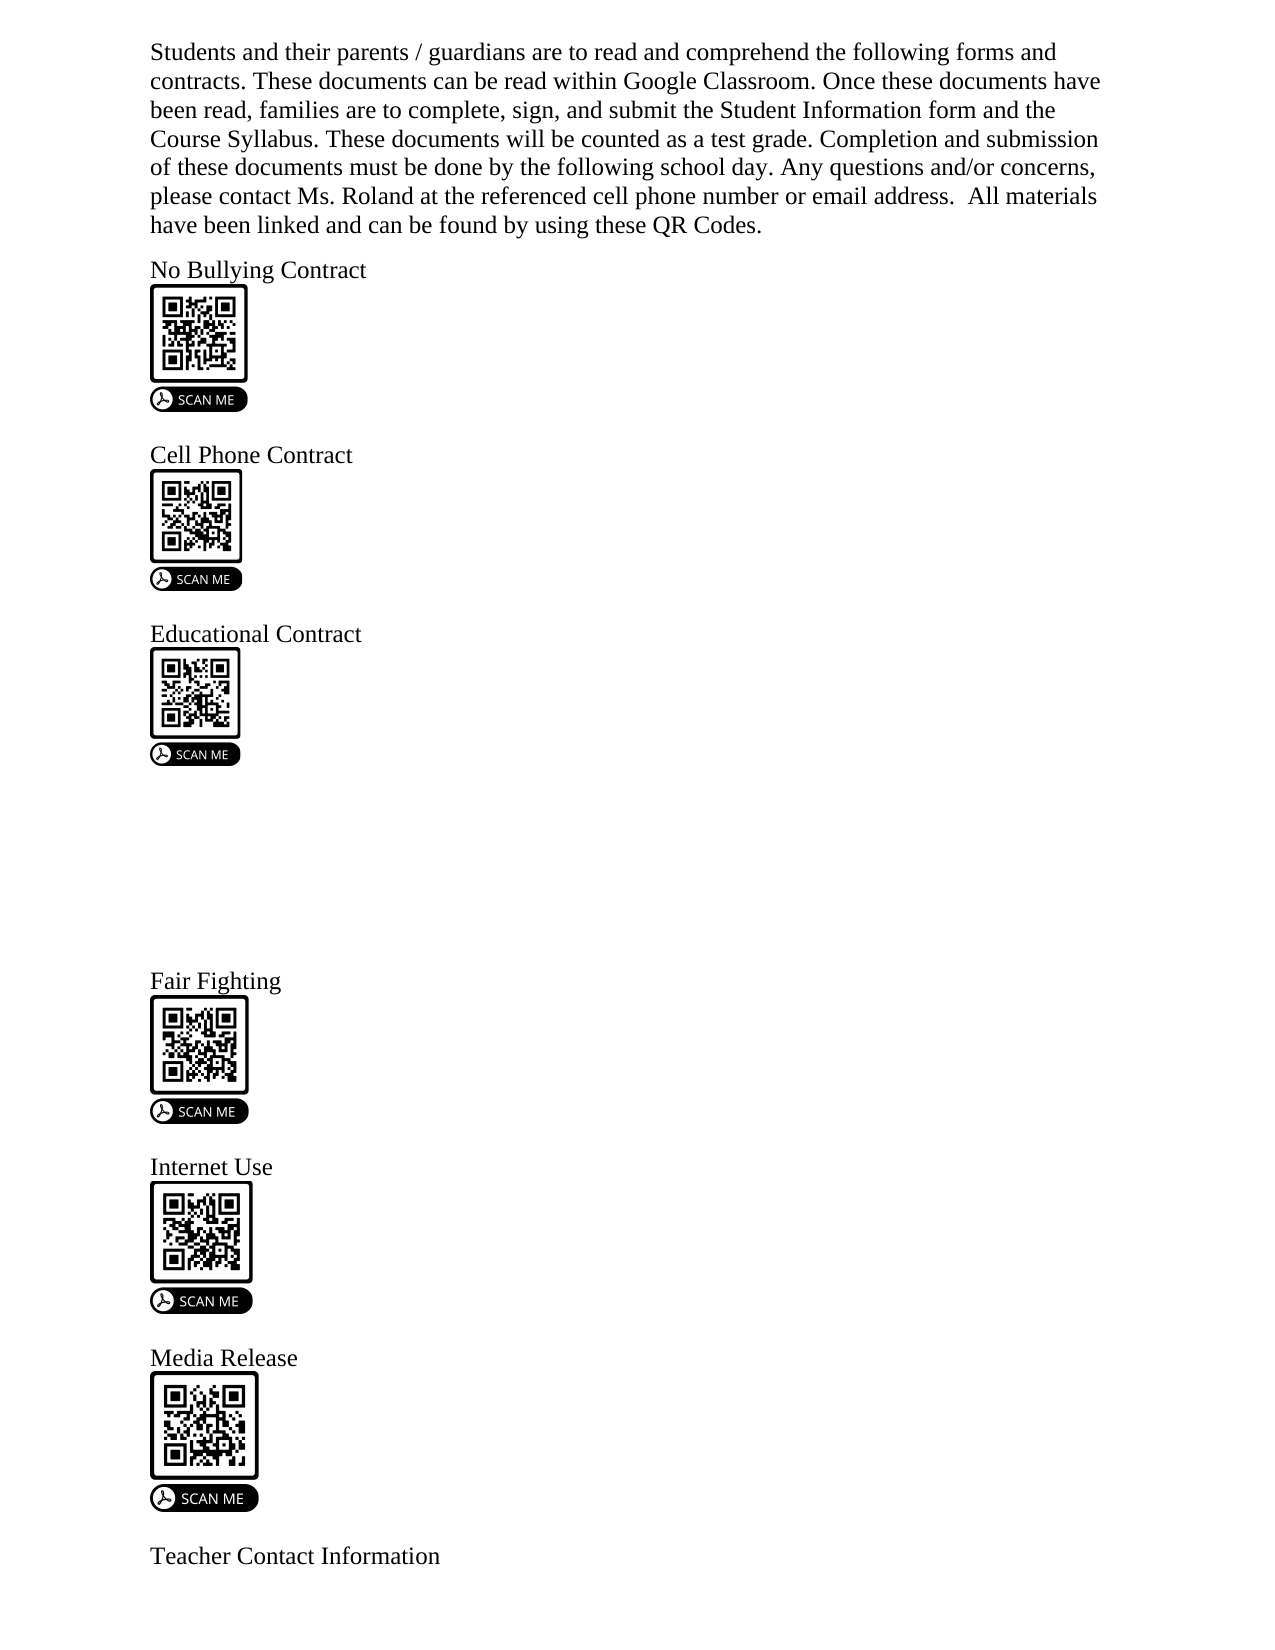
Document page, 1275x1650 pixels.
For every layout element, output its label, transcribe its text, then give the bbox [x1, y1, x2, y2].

picture [150, 995, 249, 1124]
picture [150, 1371, 259, 1512]
text Cell Phone Contract [150, 441, 1125, 469]
picture [150, 469, 243, 591]
text Fair Fighting [150, 966, 1125, 995]
picture [150, 647, 241, 766]
text Students and their parents / guardians are to read and comprehend the following forms and contracts. These documents can be read within Google Classroom. Once these documents have been read, families are to complete, sign, and submit the Student Information form and the Course Syllabus. These documents will be counted as a test grade. Completion and submission of these documents must be done by the following school day. Any questions and/or concerns, please contact Ms. Roland at the referenced cell phone number or email address. All materials have been linked and can be found by using these QR Codes. [150, 37, 1125, 239]
text Media Release [150, 1343, 1125, 1371]
text Internet Use [150, 1152, 1125, 1181]
picture [150, 284, 248, 412]
text Teacher Contact Information [150, 1541, 1125, 1569]
text No Bullying Contract [150, 255, 1125, 284]
picture [150, 1181, 253, 1314]
text Educational Contract [150, 619, 1125, 648]
